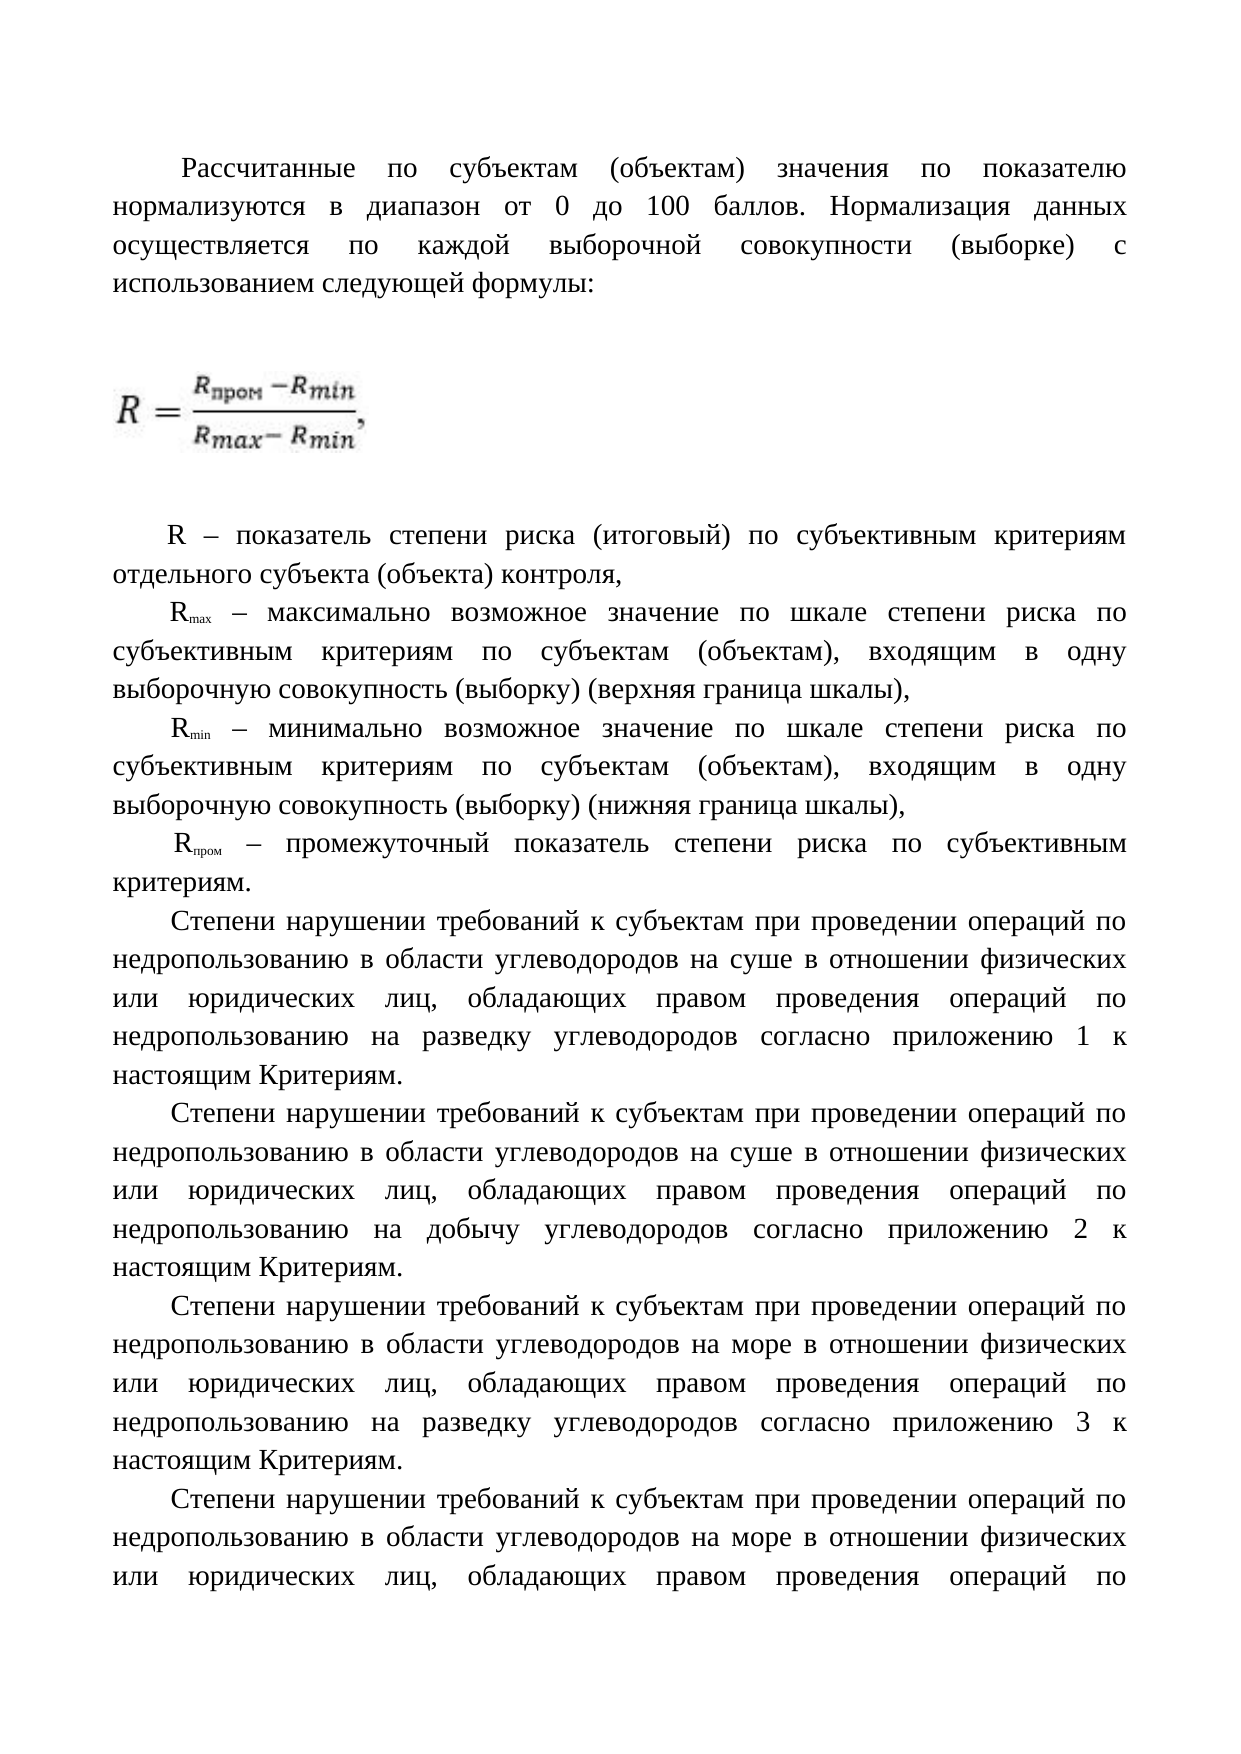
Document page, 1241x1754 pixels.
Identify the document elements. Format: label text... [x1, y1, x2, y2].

text Rmin – минимально возможное значение по шкале степени риска по субъективным критериям по субъектам (объектам), входящим в одну выборочную совокупность (выборку) (нижняя граница шкалы), [112, 710, 1128, 821]
text Степени нарушении требований к субъектам при проведении операций по недропользованию в области углеводородов на суше в отношении физических или юридических лиц, обладающих правом проведения операций по недропользованию на разведку углеводородов согласно приложению 1 к настоящим Критериям. [112, 903, 1128, 1090]
text Rmax – максимально возможное значение по шкале степени риска по субъективным критериям по субъектам (объектам), входящим в одну выборочную совокупность (выборку) (верхняя граница шкалы), [112, 594, 1128, 705]
text Степени нарушении требований к субъектам при проведении операций по недропользованию в области углеводородов на море в отношении физических или юридических лиц, обладающих правом проведения операций по недропользованию на разведку углеводородов согласно приложению 3 к настоящим Критериям. [112, 1288, 1128, 1476]
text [112, 1481, 1128, 1591]
text Степени нарушении требований к субъектам при проведении операций по недропользованию в области углеводородов на суше в отношении физических или юридических лиц, обладающих правом проведения операций по недропользованию на добычу углеводородов согласно приложению 2 к настоящим Критериям. [112, 1095, 1128, 1283]
text R – показатель степени риска (итоговый) по субъективным критериям отдельного субъекта (объекта) контроля, [112, 517, 1128, 589]
text Rпром – промежуточный показатель степени риска по субъективным критериям. [112, 826, 1128, 898]
picture [112, 371, 369, 453]
text Рассчитанные по субъектам (объектам) значения по показателю нормализуются в диапазон от 0 до 100 баллов. Нормализация данных осуществляется по каждой выборочной совокупности (выборке) с использованием следующей формулы: [112, 150, 1128, 299]
